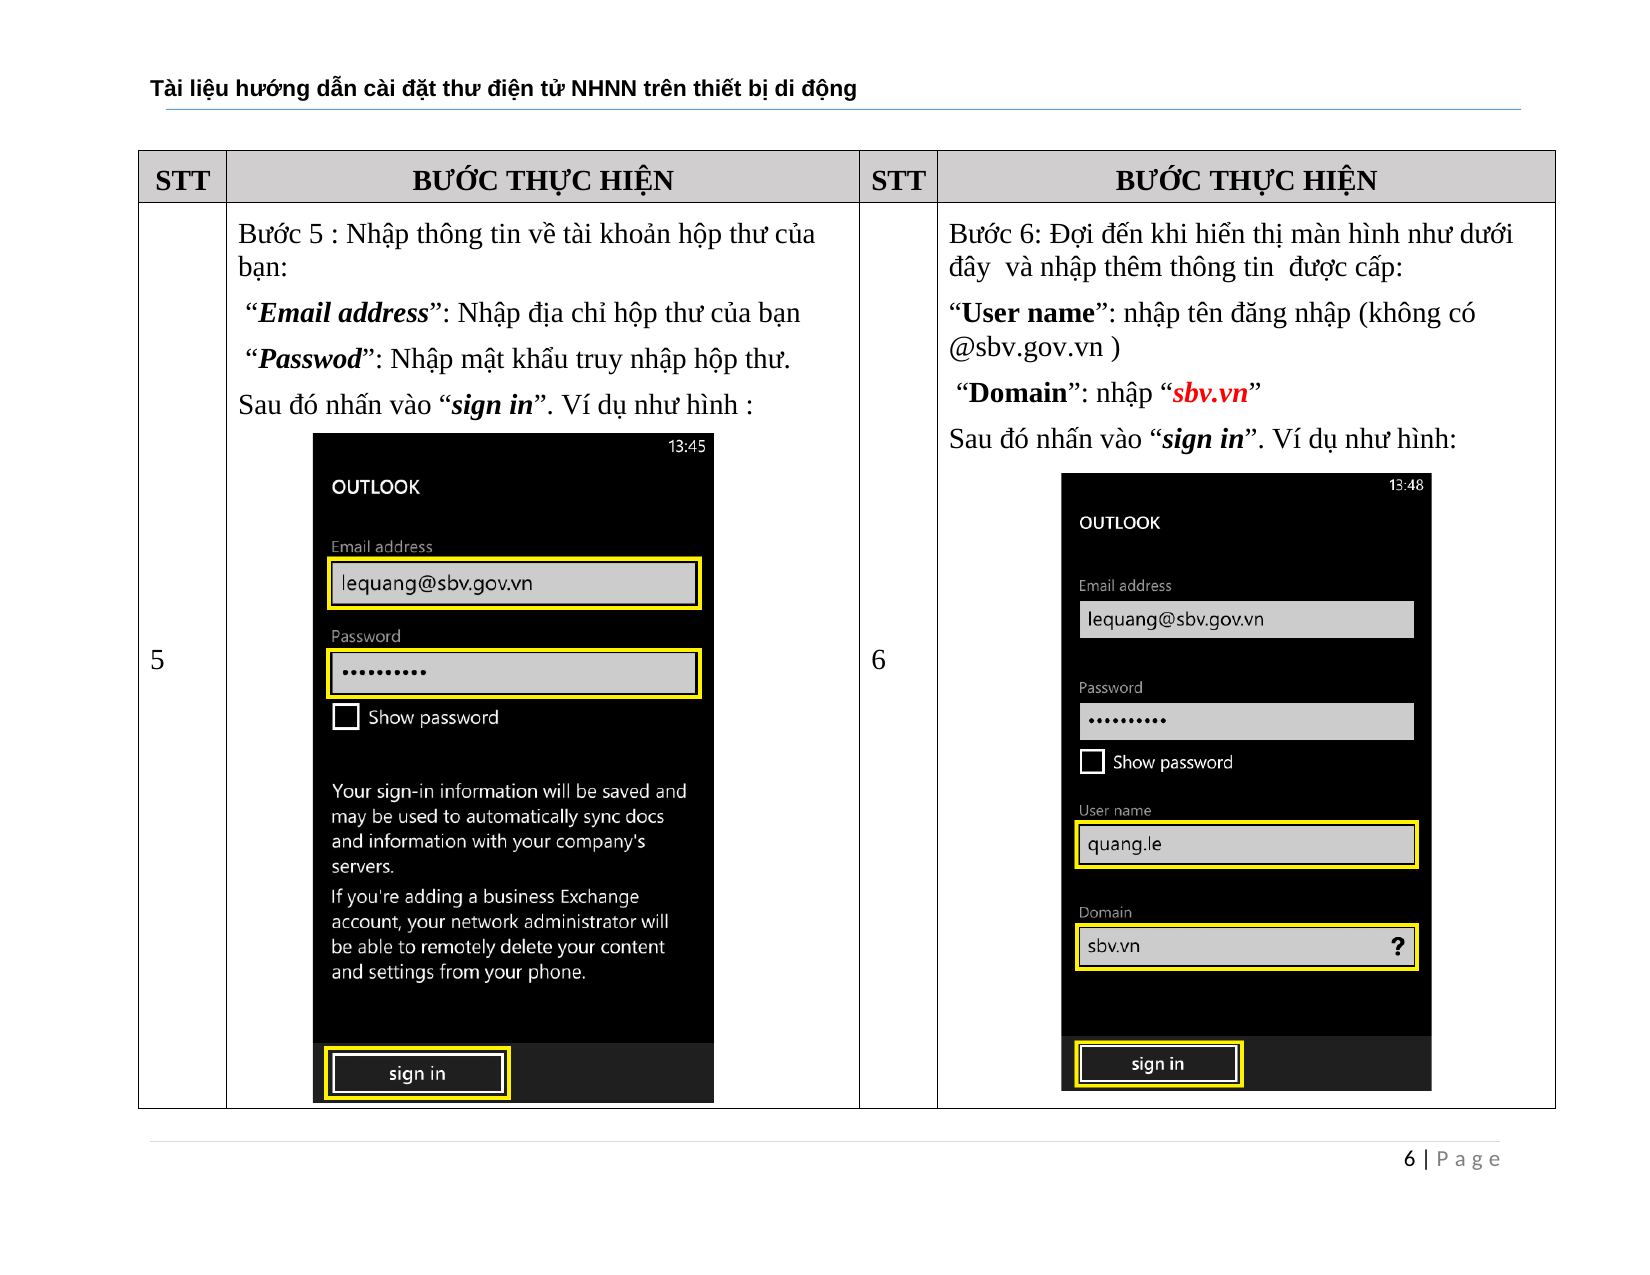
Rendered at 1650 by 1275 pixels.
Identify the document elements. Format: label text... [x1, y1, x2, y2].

table_cell 6 [860, 203, 937, 1107]
picture [1061, 473, 1432, 1091]
table_cell Bước 5 : Nhập thông tin về tài khoản hộp thư của bạn: “Email address”: Nhập địa chỉ hộp thư của bạn “Passwod”: Nhập mật khẩu truy nhập hộp thư. Sau đó nhấn vào “sign in”. Ví dụ như hình : [227, 203, 859, 1107]
table_header STT [860, 151, 937, 202]
table_cell 5 [139, 203, 226, 1107]
table_header STT [139, 151, 226, 202]
table_cell Bước 6: Đợi đến khi hiển thị màn hình như dưới đây và nhập thêm thông tin được cấp: “User name”: nhập tên đăng nhập (không có @sbv.gov.vn ) “Domain”: nhập “sbv.vn” Sau đó nhấn vào “sign in”. Ví dụ như hình: [938, 203, 1555, 1107]
picture [312, 433, 714, 1103]
table_header BƯỚC THỰC HIỆN [227, 151, 859, 202]
table_header BƯỚC THỰC HIỆN [938, 151, 1555, 202]
